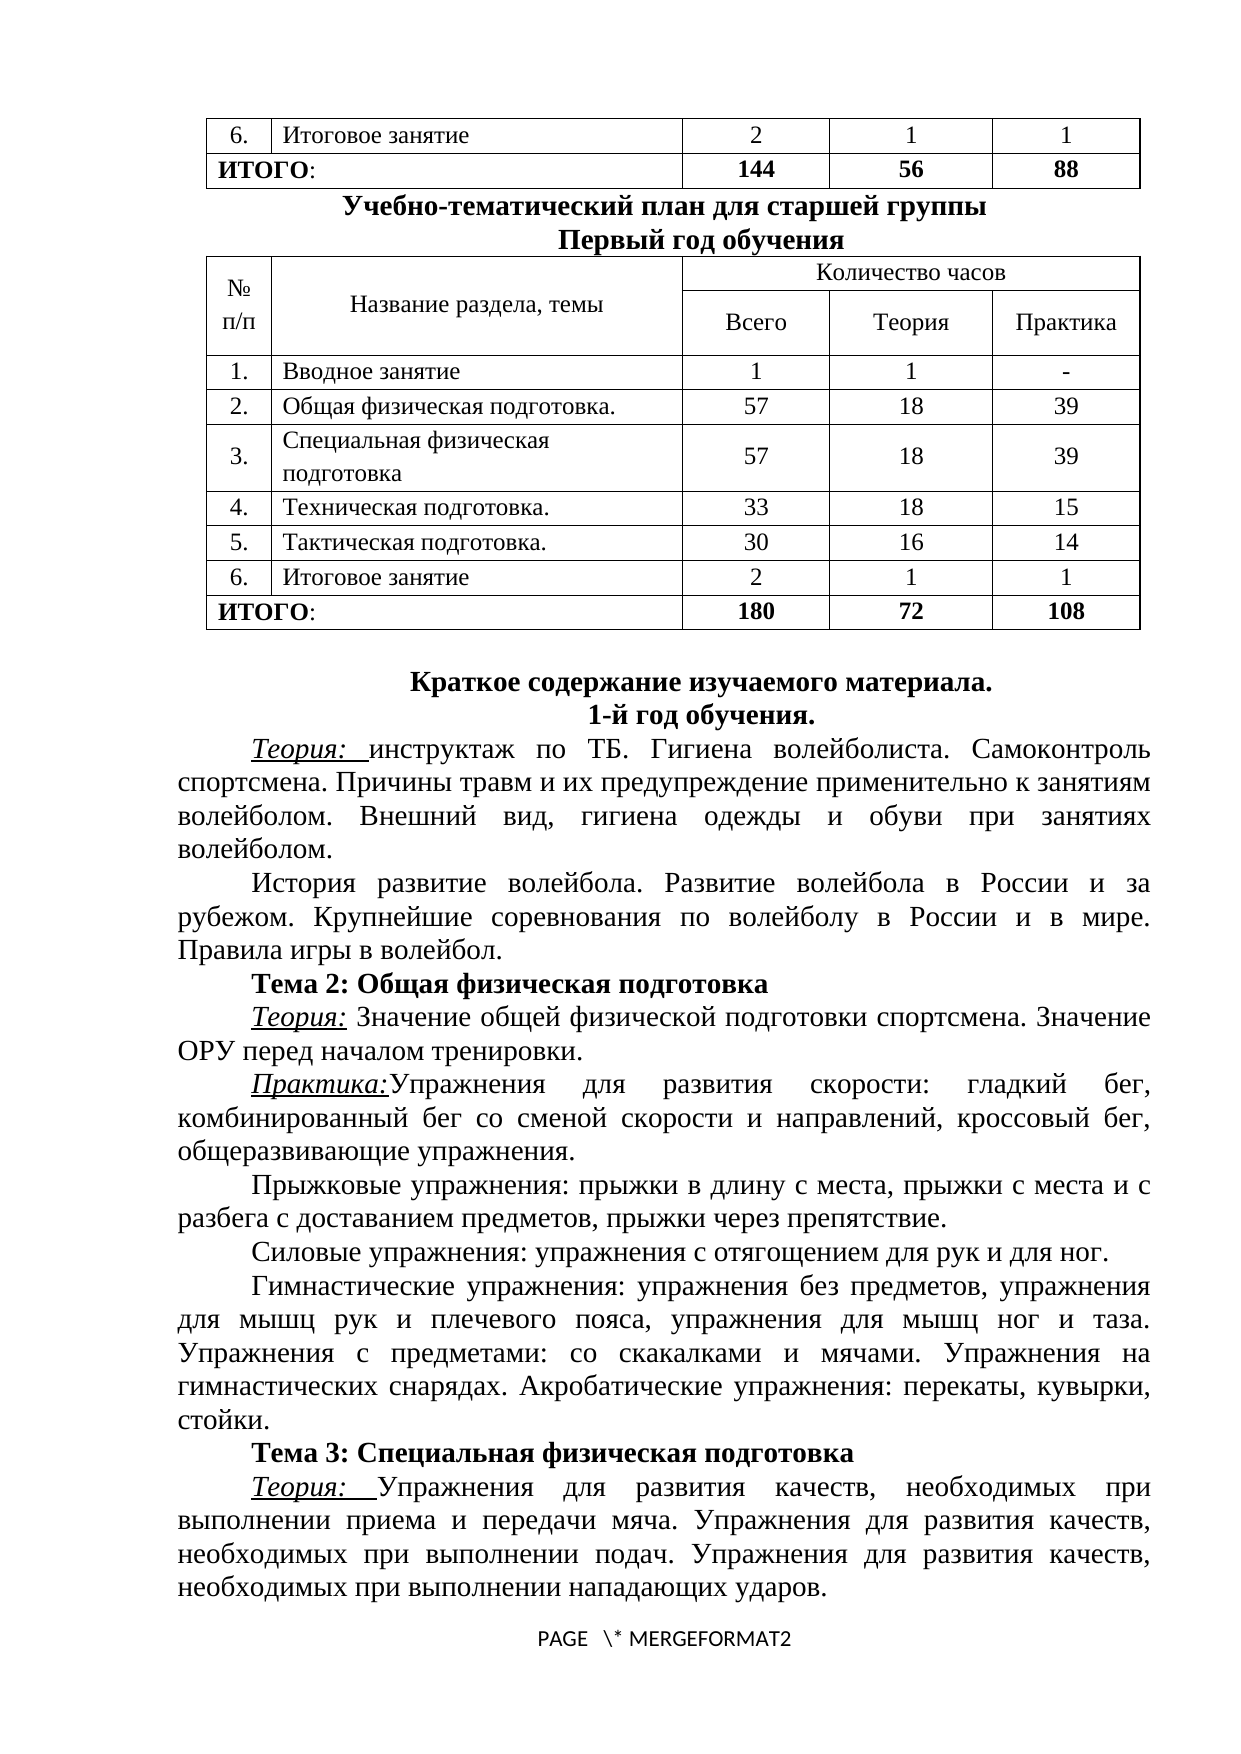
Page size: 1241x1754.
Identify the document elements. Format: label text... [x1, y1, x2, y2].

table_cell 18 [830, 425, 992, 491]
table_cell 15 [993, 492, 1139, 525]
text 1-й год обучения. [177, 697, 1152, 731]
table_cell 18 [830, 390, 992, 424]
table_cell 1 [830, 561, 992, 595]
table_cell Специальная физическая подготовка [272, 425, 682, 491]
table_cell 180 [683, 596, 829, 629]
table_cell 4. [207, 492, 271, 525]
table_cell 1 [993, 561, 1139, 595]
table_cell Тактическая подготовка. [272, 526, 682, 560]
table_cell 18 [830, 492, 992, 525]
table_cell 1 [993, 119, 1139, 153]
table_cell 39 [993, 390, 1139, 424]
table_header Количество часов [683, 257, 1139, 290]
table_cell Итоговое занятие [272, 561, 682, 595]
table_cell 1 [830, 356, 992, 389]
table_cell 1. [207, 356, 271, 389]
table_cell 5. [207, 526, 271, 560]
table_cell ИТОГО: [207, 596, 682, 629]
table_cell 57 [683, 425, 829, 491]
text Практика:Упражнения для развития скорости: гладкий бег, комбинированный бег со сменой скорости и направлений, кроссовый бег, общеразвивающие упражнения. [177, 1066, 1152, 1167]
text Первый год обучения [177, 222, 1152, 256]
table_cell ИТОГО: [207, 154, 682, 187]
table_cell 6. [207, 561, 271, 595]
table_cell 16 [830, 526, 992, 560]
table_cell - [993, 356, 1139, 389]
table_header Название раздела, темы [272, 257, 682, 354]
table_cell Вводное занятие [272, 356, 682, 389]
text Гимнастические упражнения: упражнения без предметов, упражнения для мышц рук и плечевого пояса, упражнения для мышц ног и таза. Упражнения с предметами: со скакалками и мячами. Упражнения на гимнастических снарядах. Акробатические упражнения: перекаты, кувырки, стойки. [177, 1268, 1152, 1435]
text Теория: Значение общей физической подготовки спортсмена. Значение ОРУ перед началом тренировки. [177, 999, 1152, 1066]
text История развитие волейбола. Развитие волейбола в России и за рубежом. Крупнейшие соревнования по волейболу в России и в мире. Правила игры в волейбол. [177, 865, 1152, 966]
table_cell Техническая подготовка. [272, 492, 682, 525]
table_cell 30 [683, 526, 829, 560]
table_cell 108 [993, 596, 1139, 629]
table_cell 2 [683, 119, 829, 153]
text Краткое содержание изучаемого материала. [177, 664, 1152, 697]
table_cell Общая физическая подготовка. [272, 390, 682, 424]
table_cell Всего [683, 291, 829, 354]
table_cell 144 [683, 154, 829, 187]
text Учебно-тематический план для старшей группы [177, 188, 1152, 222]
table_cell 14 [993, 526, 1139, 560]
table_cell 6. [207, 119, 271, 153]
table_header № п/п [207, 257, 271, 354]
text Тема 2: Общая физическая подготовка [177, 966, 1152, 999]
table_cell 2. [207, 390, 271, 424]
table_cell 57 [683, 390, 829, 424]
table_cell 88 [993, 154, 1139, 187]
text Прыжковые упражнения: прыжки в длину с места, прыжки с места и с разбега с доставанием предметов, прыжки через препятствие. [177, 1167, 1152, 1234]
table_cell 2 [683, 561, 829, 595]
table_cell 56 [830, 154, 992, 187]
table_cell Практика [993, 291, 1139, 354]
text Тема 3: Специальная физическая подготовка [177, 1435, 1152, 1469]
text Теория: Упражнения для развития качеств, необходимых при выполнении приема и передачи мяча. Упражнения для развития качеств, необходимых при выполнении подач. Упражнения для развития качеств, необходимых при выполнении нападающих ударов. [177, 1469, 1152, 1603]
table_cell 33 [683, 492, 829, 525]
table_cell 3. [207, 425, 271, 491]
text Силовые упражнения: упражнения с отягощением для рук и для ног. [177, 1234, 1152, 1268]
table_cell Теория [830, 291, 992, 354]
table_cell 72 [830, 596, 992, 629]
text Теория: инструктаж по ТБ. Гигиена волейболиста. Самоконтроль спортсмена. Причины травм и их предупреждение применительно к занятиям волейболом. Внешний вид, гигиена одежды и обуви при занятиях волейболом. [177, 731, 1152, 865]
table_cell Итоговое занятие [272, 119, 682, 153]
table_cell 39 [993, 425, 1139, 491]
table_cell 1 [830, 119, 992, 153]
table_cell 1 [683, 356, 829, 389]
